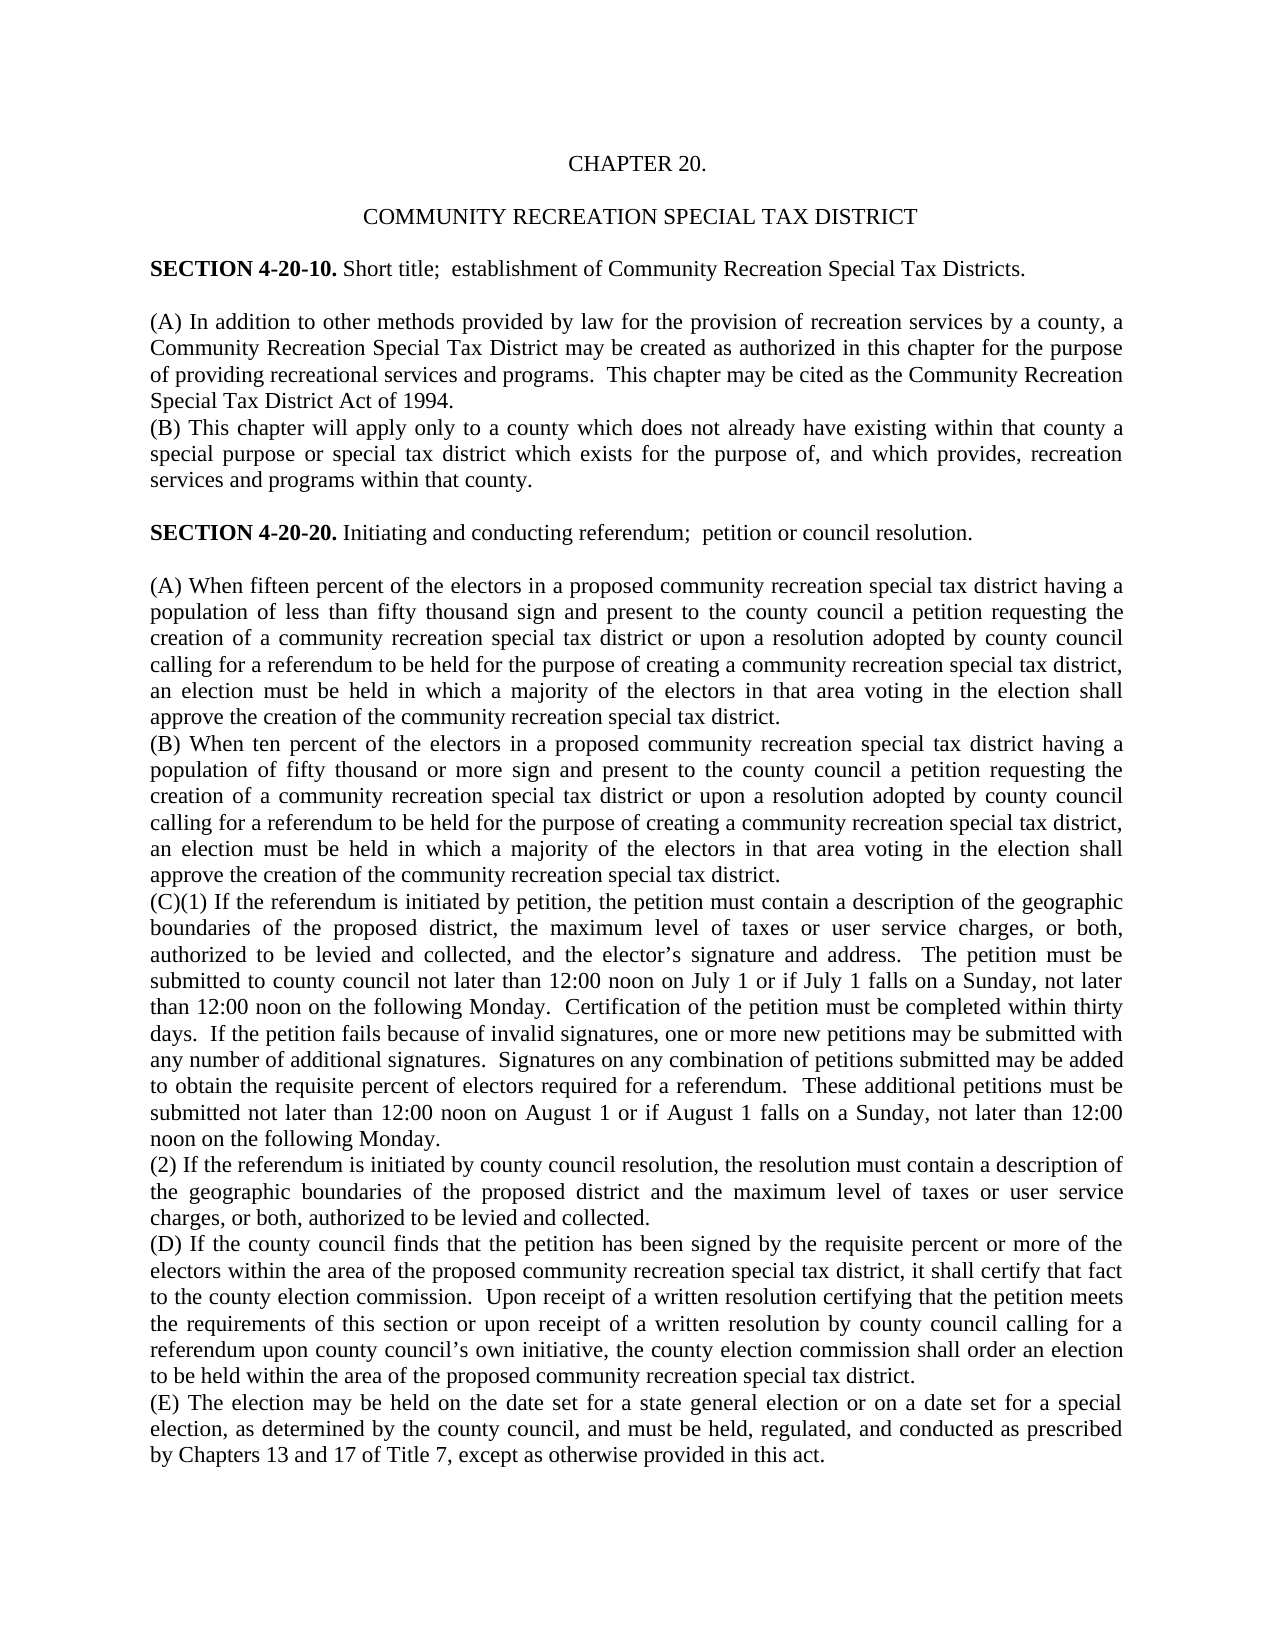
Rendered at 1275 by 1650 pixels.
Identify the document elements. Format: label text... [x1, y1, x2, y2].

text SECTION 4-20-20. Initiating and conducting referendum; petition or council resolution. [150, 519, 1125, 545]
text (B) This chapter will apply only to a county which does not already have existing within that county a special purpose or special tax district which exists for the purpose of, and which provides, recreation services and programs within that county. [150, 413, 1125, 493]
text (A) In addition to other methods provided by law for the provision of recreation services by a county, a Community Recreation Special Tax District may be created as authorized in this chapter for the purpose of providing recreational services and programs. This chapter may be cited as the Community Recreation Special Tax District Act of 1994. [150, 308, 1125, 413]
text (E) The election may be held on the date set for a state general election or on a date set for a special election, as determined by the county council, and must be held, regulated, and conducted as prescribed by Chapters 13 and 17 of Title 7, except as otherwise provided in this act. [150, 1389, 1125, 1468]
text COMMUNITY RECREATION SPECIAL TAX DISTRICT [150, 203, 1125, 229]
text CHAPTER 20. [150, 150, 1125, 176]
text (D) If the county council finds that the petition has been signed by the requisite percent or more of the electors within the area of the proposed community recreation special tax district, it shall certify that fact to the county election commission. Upon receipt of a written resolution certifying that the petition meets the requirements of this section or upon receipt of a written resolution by county council calling for a referendum upon county council’s own initiative, the county election commission shall order an election to be held within the area of the proposed community recreation special tax district. [150, 1231, 1125, 1389]
text (2) If the referendum is initiated by county council resolution, the resolution must contain a description of the geographic boundaries of the proposed district and the maximum level of taxes or user service charges, or both, authorized to be levied and collected. [150, 1151, 1125, 1231]
text (C)(1) If the referendum is initiated by petition, the petition must contain a description of the geographic boundaries of the proposed district, the maximum level of taxes or user service charges, or both, authorized to be levied and collected, and the elector’s signature and address. The petition must be submitted to county council not later than 12:00 noon on July 1 or if July 1 falls on a Sunday, not later than 12:00 noon on the following Monday. Certification of the petition must be completed within thirty days. If the petition fails because of invalid signatures, one or more new petitions may be submitted with any number of additional signatures. Signatures on any combination of petitions submitted may be added to obtain the requisite percent of electors required for a referendum. These additional petitions must be submitted not later than 12:00 noon on August 1 or if August 1 falls on a Sunday, not later than 12:00 noon on the following Monday. [150, 888, 1125, 1151]
text (A) When fifteen percent of the electors in a proposed community recreation special tax district having a population of less than fifty thousand sign and present to the county council a petition requesting the creation of a community recreation special tax district or upon a resolution adopted by county council calling for a referendum to be held for the purpose of creating a community recreation special tax district, an election must be held in which a majority of the electors in that area voting in the election shall approve the creation of the community recreation special tax district. [150, 572, 1125, 730]
text SECTION 4-20-10. Short title; establishment of Community Recreation Special Tax Districts. [150, 255, 1125, 282]
text (B) When ten percent of the electors in a proposed community recreation special tax district having a population of fifty thousand or more sign and present to the county council a petition requesting the creation of a community recreation special tax district or upon a resolution adopted by county council calling for a referendum to be held for the purpose of creating a community recreation special tax district, an election must be held in which a majority of the electors in that area voting in the election shall approve the creation of the community recreation special tax district. [150, 730, 1125, 888]
